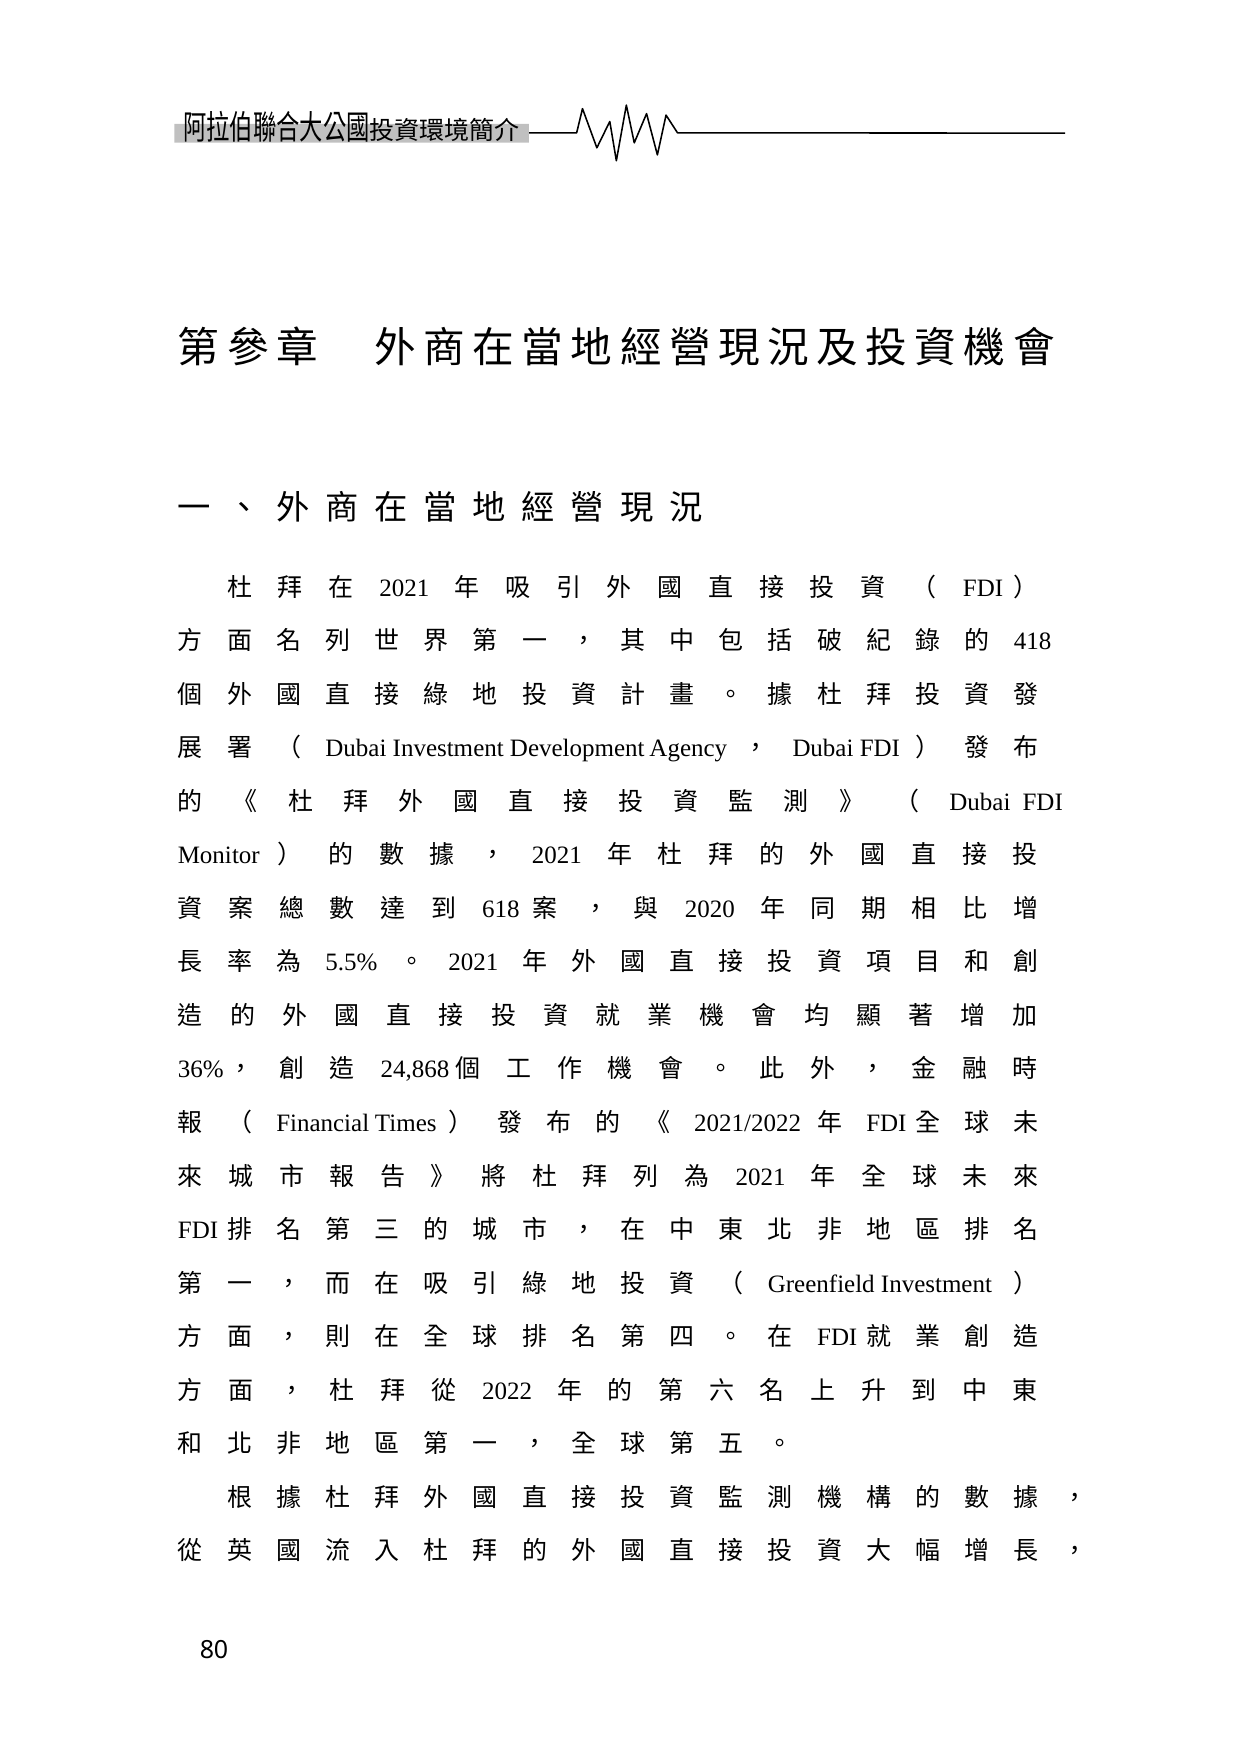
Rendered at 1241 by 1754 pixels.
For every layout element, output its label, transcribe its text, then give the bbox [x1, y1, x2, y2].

text 第參章 外商在當地經營現況及投資機會 [178, 291, 1063, 398]
text 杜拜在2021年吸引外國直接投資（FDI）方面名列世界第一，其中包括破紀錄的418個外國直接綠地投資計畫。據杜拜投資發展署（Dubai Investment Development Agency，Dubai FDI）發布的《杜拜外國直接投資監測》（Dubai FDI Monitor）的數據，2021年杜拜的外國直接投資案總數達到618案，與2020年同期相比增長率為5.5%。2021年外國直接投資項目和創造的外國直接投資就業機會均顯著增加36%，創造24,868個工作機會。此外，金融時報（Financial Times）發布的《2021/2022年FDI全球未來城市報告》將杜拜列為2021年全球未來FDI排名第三的城市，在中東北非地區排名第一，而在吸引綠地投資（Greenfield Investment）方面，則在全球排名第四。在FDI就業創造方面，杜拜從2022年的第六名上升到中東和北非地區第一，全球第五。 [178, 558, 1063, 1469]
text 一、外商在當地經營現況 [178, 478, 1063, 532]
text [178, 1469, 1063, 1576]
